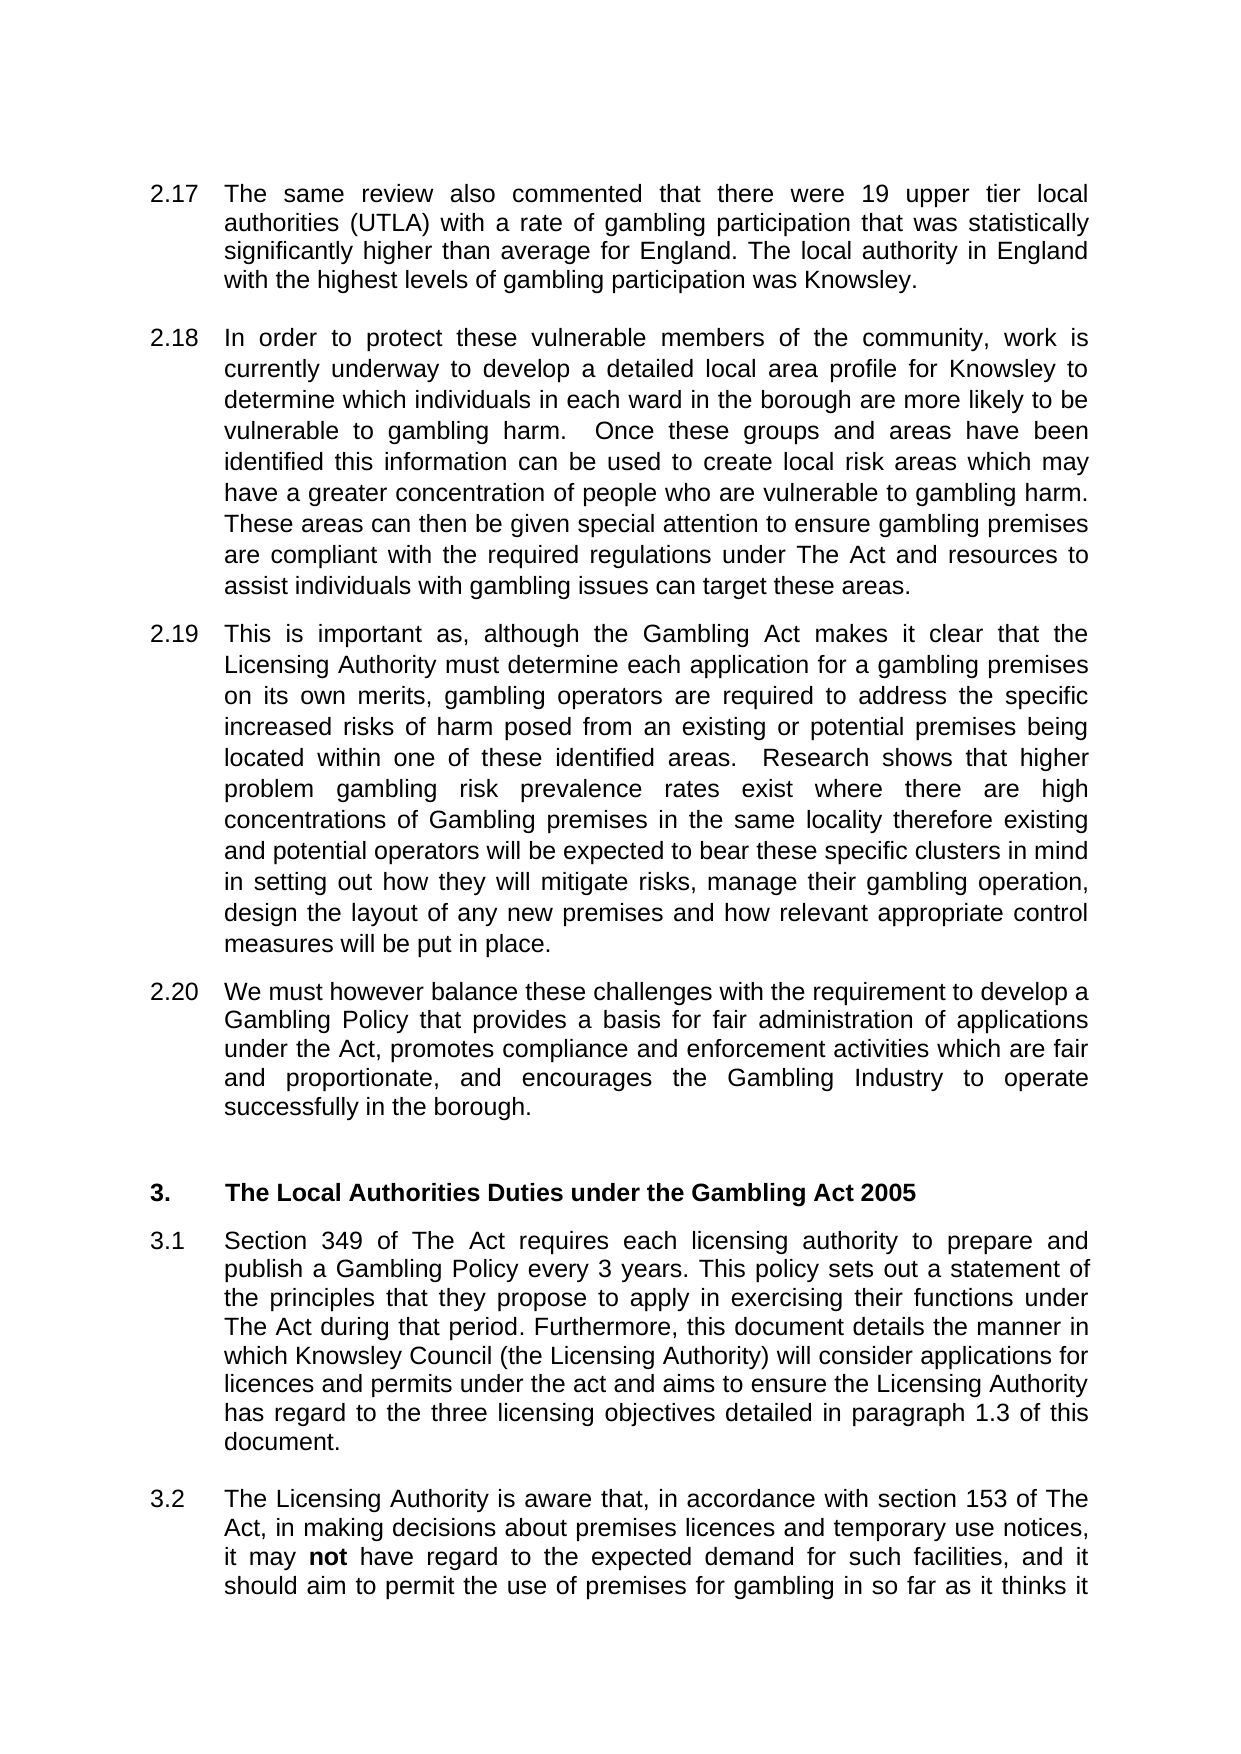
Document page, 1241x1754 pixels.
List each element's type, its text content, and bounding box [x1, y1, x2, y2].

text 2.20 We must however balance these challenges with the requirement to develop a Gambling Policy that provides a basis for fair administration of applications under the Act, promotes compliance and enforcement activities which are fair and proportionate, and encourages the Gambling Industry to operate successfully in the borough. [150, 977, 1090, 1120]
text 2.18 In order to protect these vulnerable members of the community, work is currently underway to develop a detailed local area profile for Knowsley to determine which individuals in each ward in the borough are more likely to be vulnerable to gambling harm. Once these groups and areas have been identified this information can be used to create local risk areas which may have a greater concentration of people who are vulnerable to gambling harm. These areas can then be given special attention to ensure gambling premises are compliant with the required regulations under The Act and resources to assist individuals with gambling issues can target these areas. [150, 322, 1090, 599]
text 3.1 Section 349 of The Act requires each licensing authority to prepare and publish a Gambling Policy every 3 years. This policy sets out a statement of the principles that they propose to apply in exercising their functions under The Act during that period. Furthermore, this document details the manner in which Knowsley Council (the Licensing Authority) will consider applications for licences and permits under the act and aims to ensure the Licensing Authority has regard to the three licensing objectives detailed in paragraph 1.3 of this document. [150, 1226, 1090, 1456]
text 3. The Local Authorities Duties under the Gambling Act 2005 [150, 1178, 1090, 1207]
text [150, 1484, 1090, 1599]
text 2.19 This is important as, although the Gambling Act makes it clear that the Licensing Authority must determine each application for a gambling premises on its own merits, gambling operators are required to address the specific increased risks of harm posed from an existing or potential premises being located within one of these identified areas. Research shows that higher problem gambling risk prevalence rates exist where there are high concentrations of Gambling premises in the same locality therefore existing and potential operators will be expected to bear these specific clusters in mind in setting out how they will mitigate risks, manage their gambling operation, design the layout of any new premises and how relevant appropriate control measures will be put in place. [150, 618, 1090, 958]
text 2.17 The same review also commented that there were 19 upper tier local authorities (UTLA) with a rate of gambling participation that was statistically significantly higher than average for England. The local authority in England with the highest levels of gambling participation was Knowsley. [150, 179, 1090, 294]
